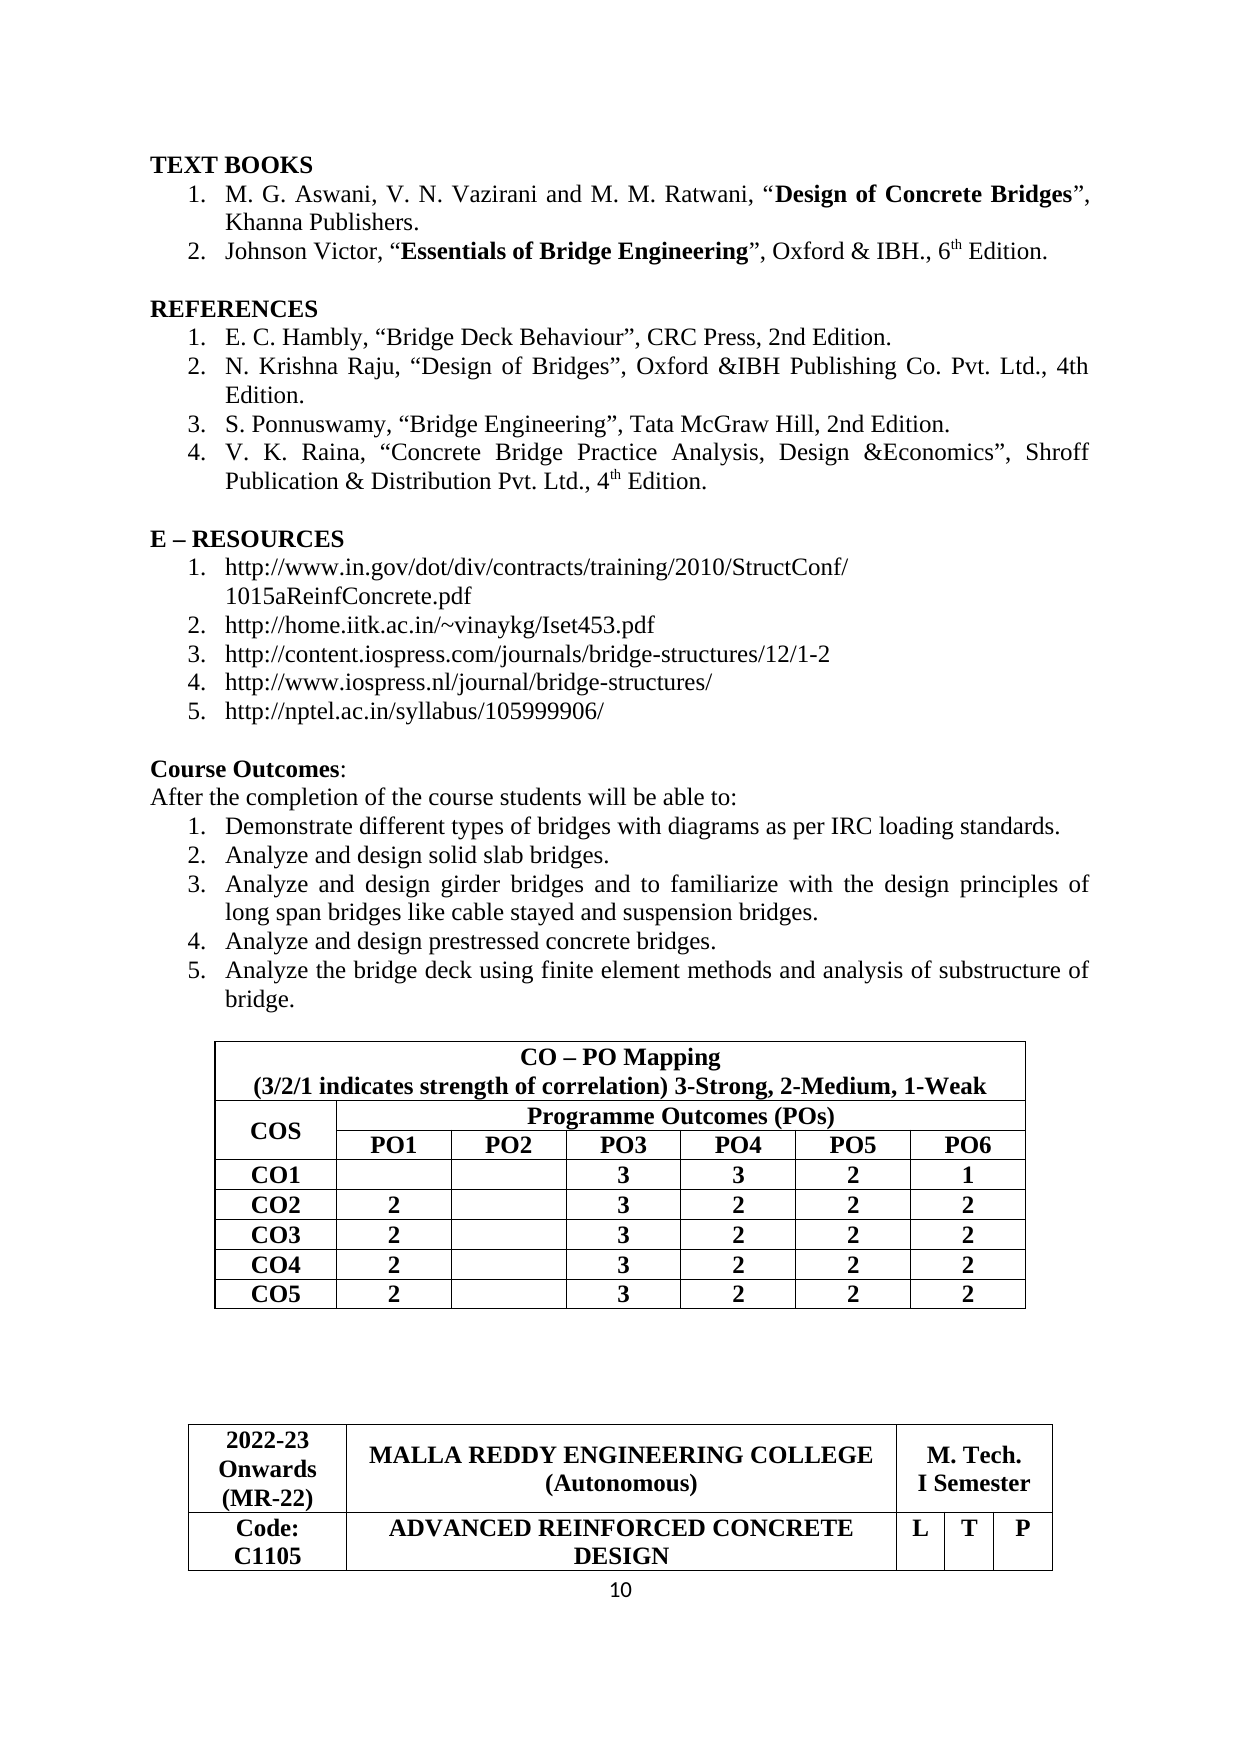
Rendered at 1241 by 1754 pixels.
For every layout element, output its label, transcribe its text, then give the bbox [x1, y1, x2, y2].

table_cell T [945, 1513, 993, 1570]
text TEXT BOOKS [150, 150, 1090, 179]
text E – RESOURCES [150, 524, 1090, 552]
table_cell 2 [681, 1280, 795, 1308]
table_cell [452, 1160, 566, 1189]
table_cell 2 [337, 1190, 451, 1219]
table_cell 3 [567, 1280, 680, 1308]
table_cell [452, 1280, 566, 1308]
table_cell 2 [681, 1190, 795, 1219]
table_cell 1 [911, 1160, 1025, 1189]
table_cell 2 [337, 1220, 451, 1249]
list Analyze and design girder bridges and to familiarize with the design principles of long span bridges like cable stayed and suspension bridges. [187, 869, 1090, 926]
list http://www.in.gov/dot/div/contracts/training/2010/StructConf/1015aReinfConcrete.pdf [187, 552, 1090, 610]
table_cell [347, 1513, 896, 1570]
list S. Ponnuswamy, “Bridge Engineering”, Tata McGraw Hill, 2nd Edition. [187, 409, 1090, 437]
table_cell [337, 1160, 451, 1189]
list E. C. Hambly, “Bridge Deck Behaviour”, CRC Press, 2nd Edition. [187, 322, 1090, 351]
table_cell CO4 [216, 1250, 336, 1278]
table_cell [452, 1250, 566, 1278]
list Analyze and design prestressed concrete bridges. [187, 926, 1090, 955]
table_cell P [994, 1513, 1052, 1570]
table_cell 2 [796, 1220, 910, 1249]
table_cell 3 [567, 1190, 680, 1219]
table_cell 3 [567, 1250, 680, 1278]
table_cell PO5 [796, 1131, 910, 1159]
table_cell 2 [796, 1190, 910, 1219]
list http://www.iospress.nl/journal/bridge-structures/ [187, 667, 1090, 696]
table_cell 2 [337, 1250, 451, 1278]
table_cell 3 [567, 1160, 680, 1189]
table_header MALLA REDDY ENGINEERING COLLEGE (Autonomous) [347, 1425, 896, 1512]
table_cell 3 [567, 1220, 680, 1249]
table_cell PO1 [337, 1131, 451, 1159]
table_cell 2 [337, 1280, 451, 1308]
list N. Krishna Raju, “Design of Bridges”, Oxford &IBH Publishing Co. Pvt. Ltd., 4th Edition. [187, 351, 1090, 409]
table_cell CO1 [216, 1160, 336, 1189]
list M. G. Aswani, V. N. Vazirani and M. M. Ratwani, “Design of Concrete Bridges”, Khanna Publishers. [187, 179, 1090, 236]
table_cell 3 [681, 1160, 795, 1189]
list V. K. Raina, “Concrete Bridge Practice Analysis, Design &Economics”, Shroff Publication & Distribution Pvt. Ltd., 4th Edition. [187, 437, 1090, 495]
table_cell PO3 [567, 1131, 680, 1159]
table_cell PO2 [452, 1131, 566, 1159]
text Course Outcomes: [150, 754, 1090, 782]
list http://content.iospress.com/journals/bridge-structures/12/1-2 [187, 639, 1090, 667]
table_cell Code: C1105 [189, 1513, 346, 1570]
table_header 2022-23 Onwards (MR-22) [189, 1425, 346, 1512]
table_cell PO6 [911, 1131, 1025, 1159]
table_cell 2 [911, 1220, 1025, 1249]
list Analyze and design solid slab bridges. [187, 840, 1090, 869]
table_cell 2 [796, 1280, 910, 1308]
table_cell 2 [796, 1250, 910, 1278]
list Johnson Victor, “Essentials of Bridge Engineering”, Oxford & IBH., 6th Edition. [187, 236, 1090, 265]
table_cell 2 [911, 1280, 1025, 1308]
text REFERENCES [150, 294, 1090, 322]
table_cell L [897, 1513, 944, 1570]
list http://nptel.ac.in/syllabus/105999906/ [187, 696, 1090, 725]
list Demonstrate different types of bridges with diagrams as per IRC loading standards. [187, 811, 1090, 840]
table_cell 2 [681, 1250, 795, 1278]
table_cell CO3 [216, 1220, 336, 1249]
table_cell COS [216, 1101, 336, 1159]
table_cell [452, 1190, 566, 1219]
table_cell 2 [681, 1220, 795, 1249]
table_cell CO5 [216, 1280, 336, 1308]
table_cell 2 [911, 1190, 1025, 1219]
table_cell 2 [796, 1160, 910, 1189]
list Analyze the bridge deck using finite element methods and analysis of substructure of bridge. [187, 955, 1090, 1012]
table_cell 2 [911, 1250, 1025, 1278]
table_cell [452, 1220, 566, 1249]
text After the completion of the course students will be able to: [150, 782, 1090, 811]
table_cell CO2 [216, 1190, 336, 1219]
table_cell Programme Outcomes (POs) [337, 1101, 1025, 1129]
table_header CO – PO Mapping (3/2/1 indicates strength of correlation) 3-Strong, 2-Medium, 1-Weak [216, 1042, 1025, 1100]
list http://home.iitk.ac.in/~vinaykg/Iset453.pdf [187, 610, 1090, 639]
table_cell PO4 [681, 1131, 795, 1159]
table_header M. Tech. I Semester [897, 1425, 1052, 1512]
